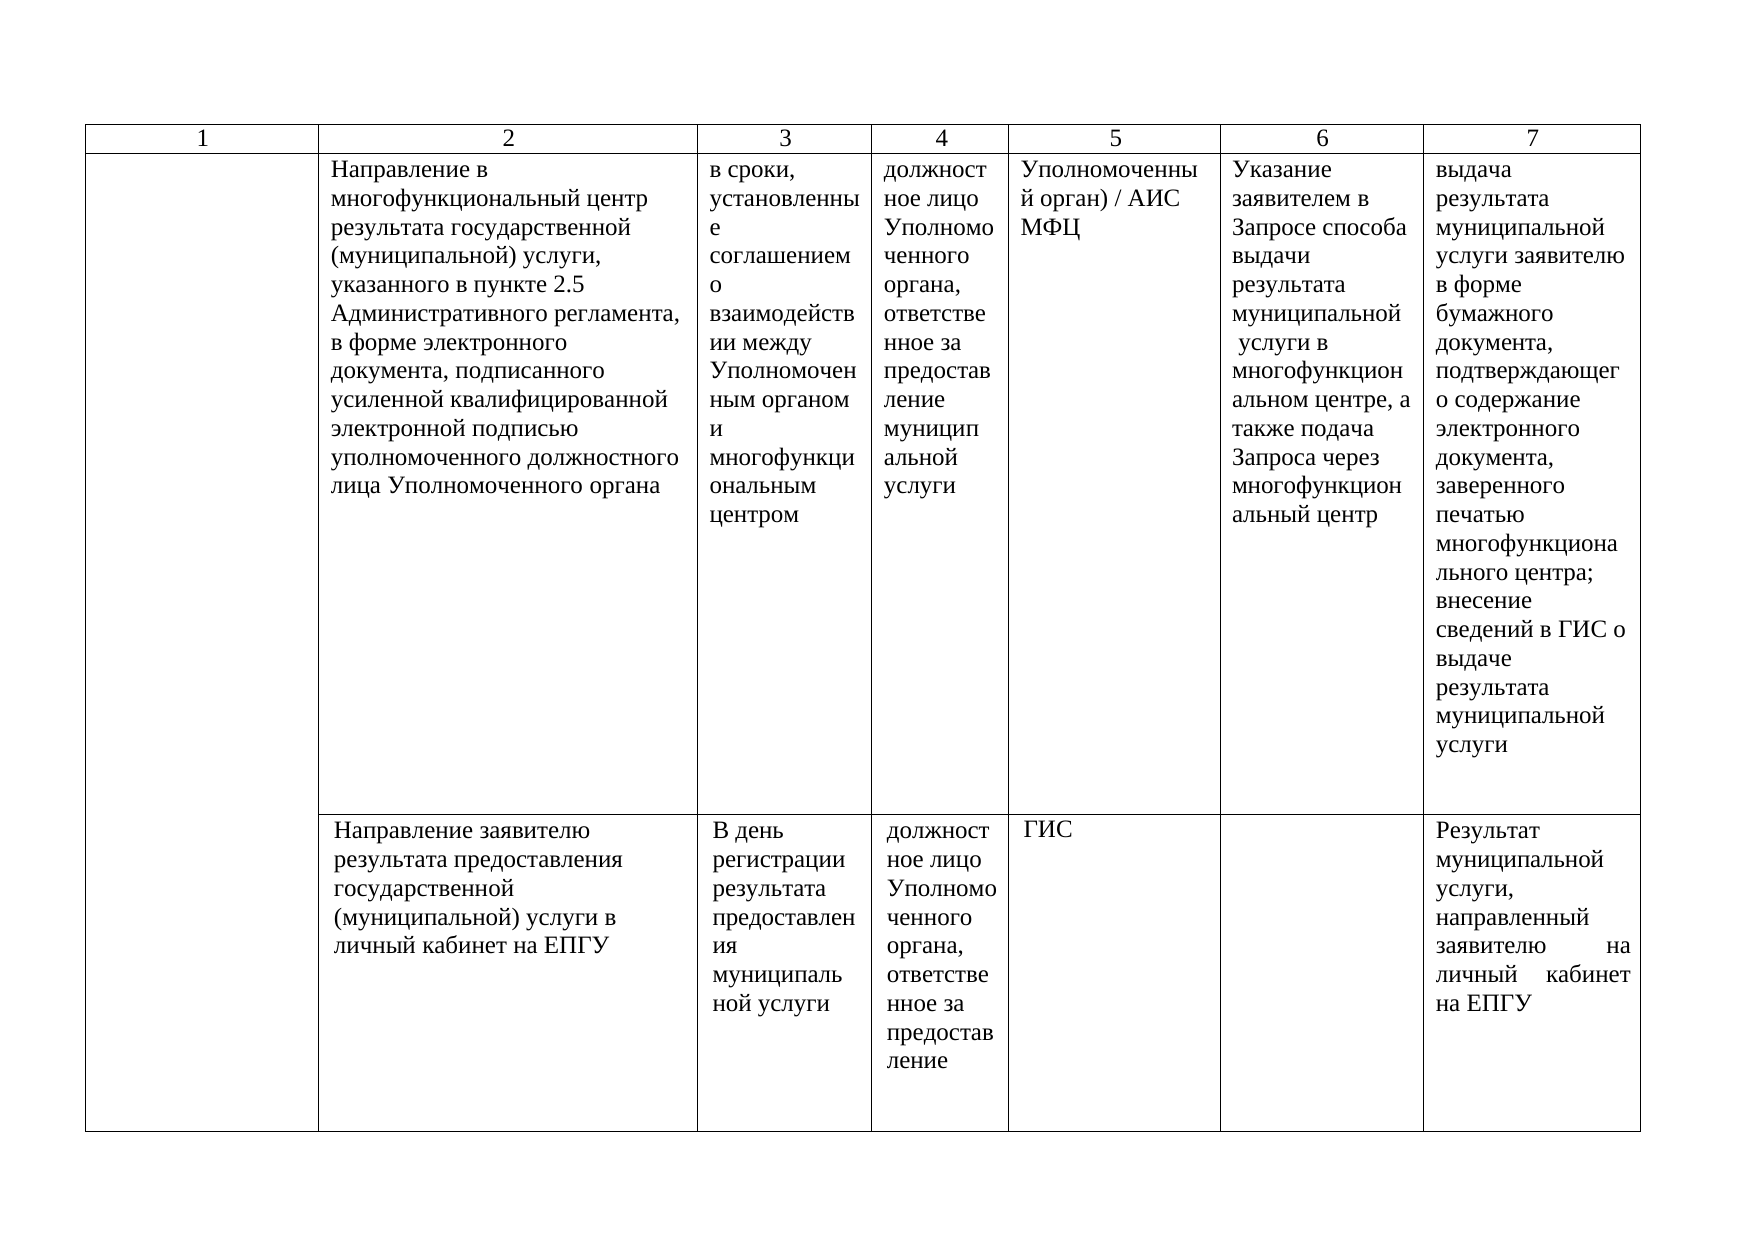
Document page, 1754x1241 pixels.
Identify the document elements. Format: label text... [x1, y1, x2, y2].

table_header 4 [872, 125, 1008, 153]
table_cell [1221, 815, 1423, 1131]
table_cell Направление в многофункциональный центр результата государственной (муниципальной) услуги, указанного в пункте 2.5 Административного регламента, в форме электронного документа, подписанного усиленной квалифицированной электронной подписью уполномоченного должностного лица Уполномоченного органа [319, 154, 697, 814]
table_header 1 [86, 125, 318, 153]
table_cell должност ное лицо Уполномо ченного органа, ответстве нное за предостав ление муницип альной услуги [872, 154, 1008, 814]
table_cell в сроки, установленны е соглашением о взаимодейств ии между Уполномочен ным органом и многофункци ональным центром [698, 154, 871, 814]
table_cell Уполномоченны й орган) / АИС МФЦ [1009, 154, 1220, 814]
table_cell ГИС [1009, 815, 1220, 1131]
table_cell должност ное лицо Уполномо ченного органа, ответстве нное за предостав ление [872, 815, 1008, 1131]
table_cell Указание заявителем в Запросе способа выдачи результата муниципальной услуги в многофункцион альном центре, а также подача Запроса через многофункцион альный центр [1221, 154, 1423, 814]
table_header 2 [319, 125, 697, 153]
table_header 6 [1221, 125, 1423, 153]
table_cell Результат муниципальной услуги, направленный заявителю на личный кабинет на ЕПГУ [1424, 815, 1640, 1131]
table_header 3 [698, 125, 871, 153]
table_header 7 [1424, 125, 1640, 153]
table_cell [86, 154, 318, 1131]
table_cell выдача результата муниципальной услуги заявителю в форме бумажного документа, подтверждающег о содержание электронного документа, заверенного печатью многофункциона льного центра; внесение сведений в ГИС о выдаче результата муниципальной услуги [1424, 154, 1640, 814]
table_cell Направление заявителю результата предоставления государственной (муниципальной) услуги в личный кабинет на ЕПГУ [319, 815, 697, 1131]
table_cell В день регистрации результата предоставлен ия муниципаль ной услуги [698, 815, 871, 1131]
table_header 5 [1009, 125, 1220, 153]
